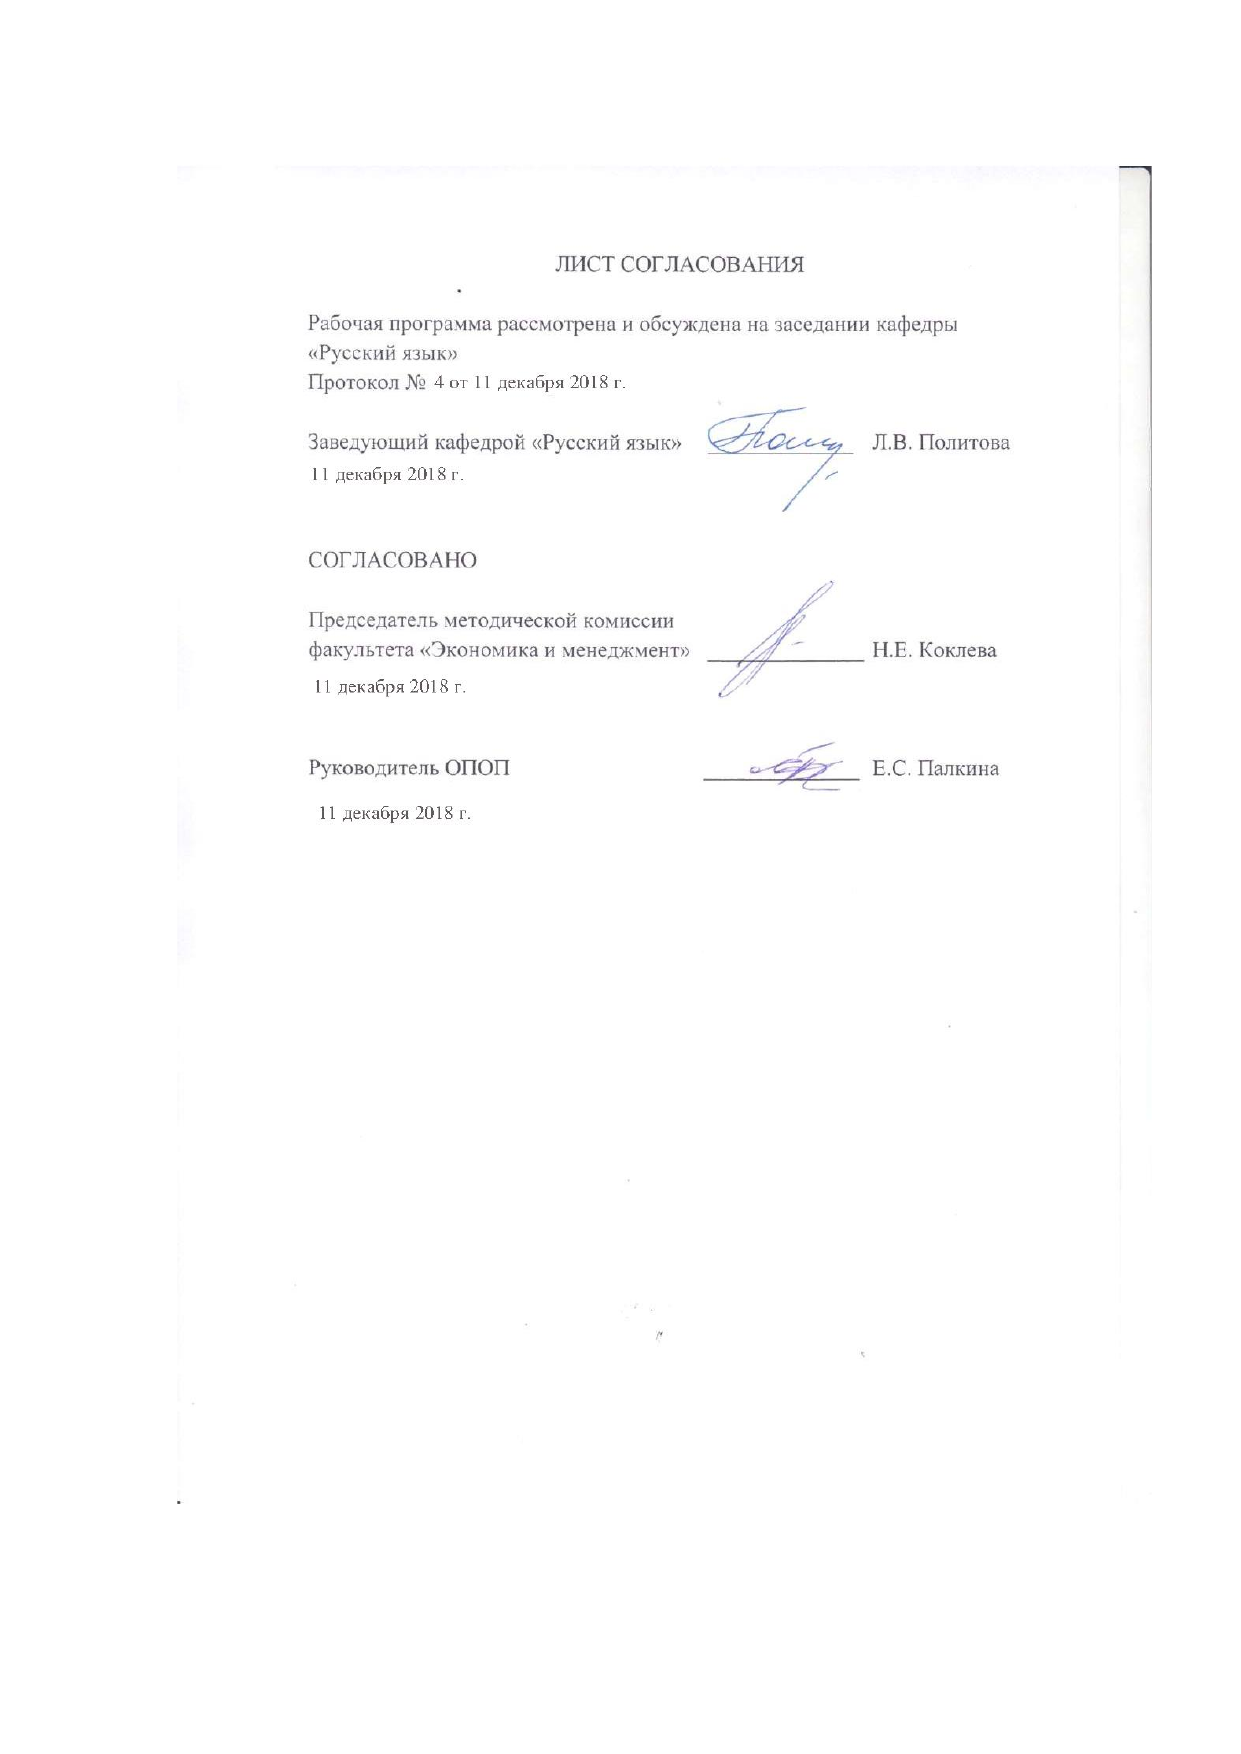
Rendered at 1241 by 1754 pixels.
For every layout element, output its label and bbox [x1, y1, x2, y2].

picture [177, 145, 1152, 1524]
